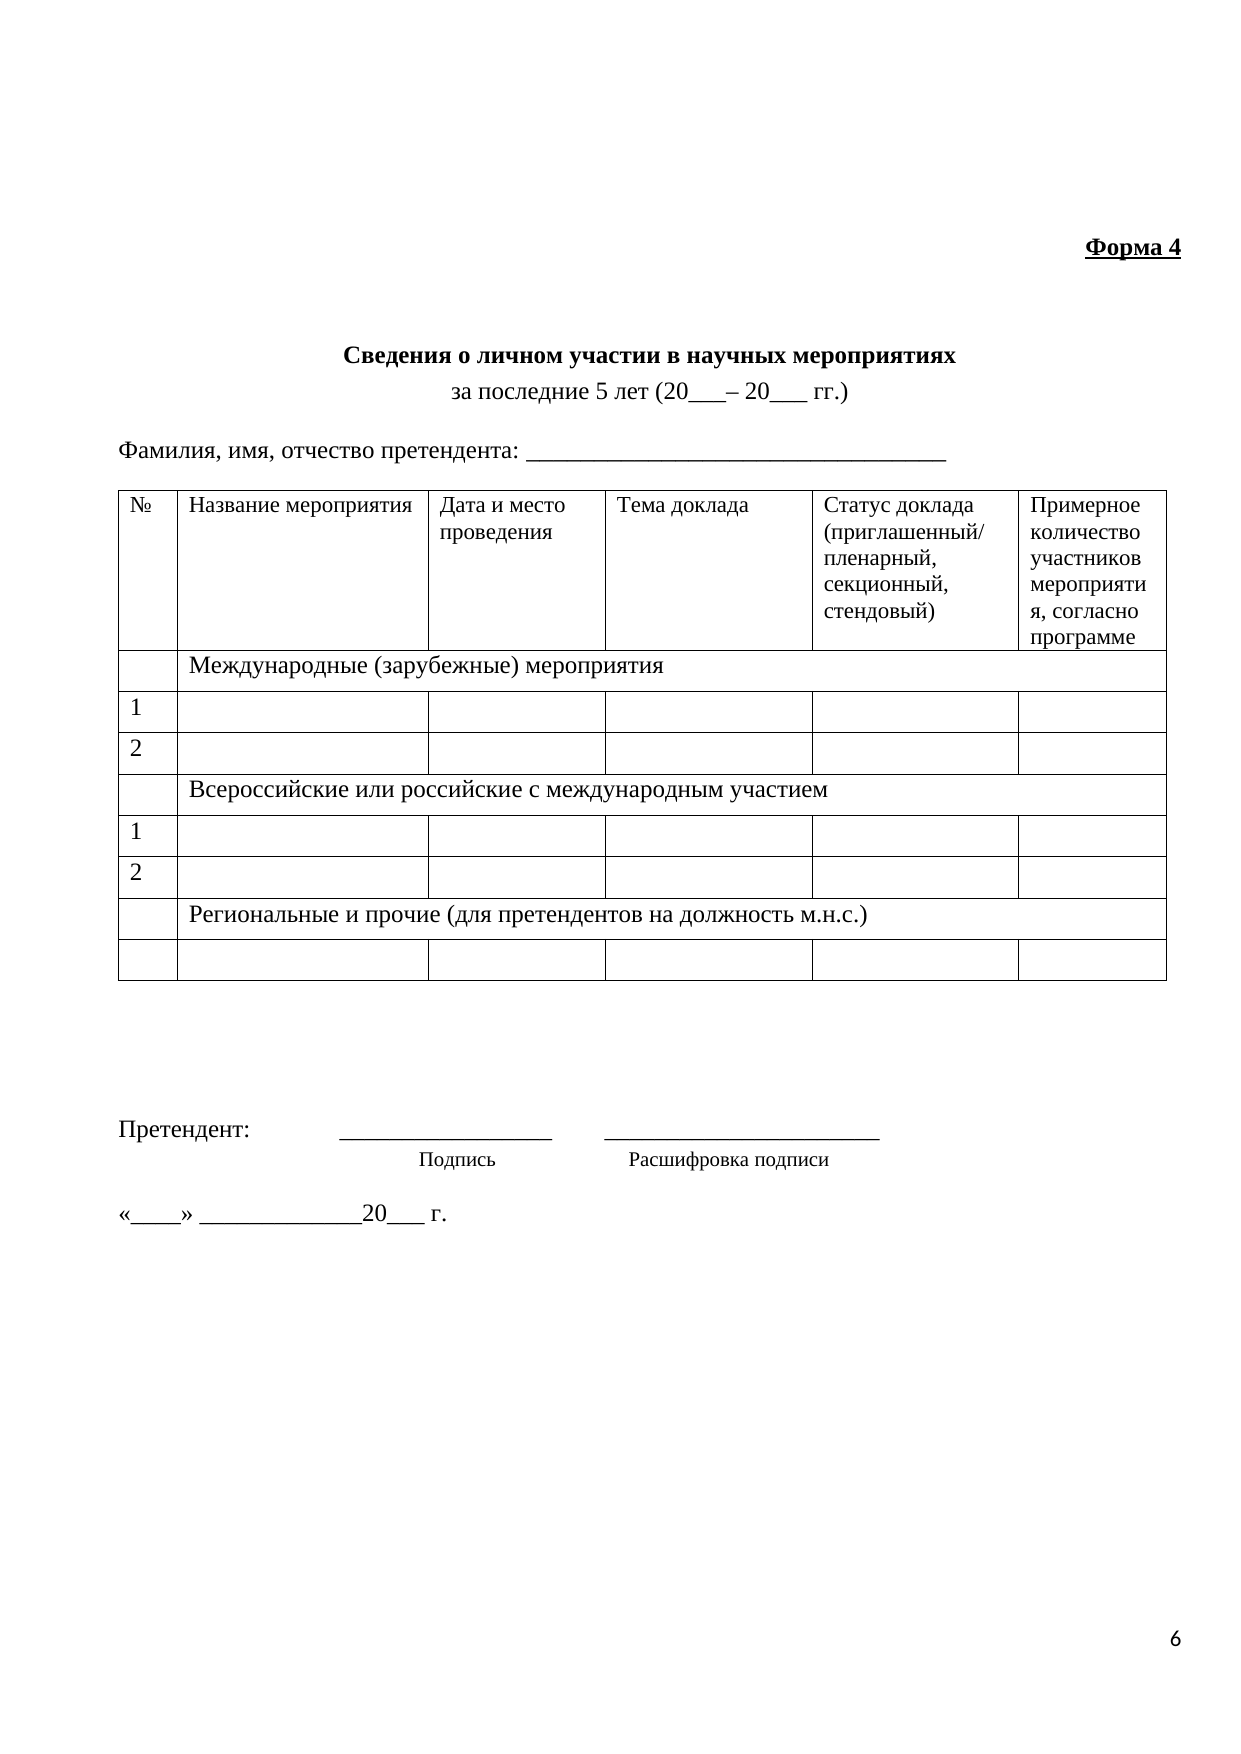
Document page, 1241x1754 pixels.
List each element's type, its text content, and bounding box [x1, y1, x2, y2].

table_header Дата и место проведения [429, 491, 605, 649]
table_cell [1019, 816, 1166, 856]
table_cell [119, 940, 177, 980]
table_cell [606, 733, 812, 773]
table_cell [606, 816, 812, 856]
table_cell [429, 733, 605, 773]
table_cell 1 [119, 692, 177, 732]
table_cell [606, 940, 812, 980]
table_cell 2 [119, 857, 177, 898]
table_cell 1 [119, 816, 177, 856]
table_cell [119, 899, 177, 939]
table_cell [429, 940, 605, 980]
table_header Тема доклада [606, 491, 812, 649]
table_header Статус доклада (приглашенный/пленарный, секционный, стендовый) [813, 491, 1018, 649]
text Сведения о личном участии в научных мероприятиях [118, 340, 1181, 369]
table_cell [813, 816, 1018, 856]
table_header Название мероприятия [178, 491, 428, 649]
table_cell Международные (зарубежные) мероприятия [178, 651, 1166, 691]
table_cell [813, 692, 1018, 732]
table_cell [1019, 733, 1166, 773]
table_cell 2 [119, 733, 177, 773]
table_cell [606, 692, 812, 732]
table_cell [1019, 857, 1166, 898]
text «____» _____________20___ г. [118, 1198, 1181, 1227]
table_cell [813, 940, 1018, 980]
table_cell [1019, 940, 1166, 980]
text Форма 4 [193, 232, 1181, 261]
table_header № [119, 491, 177, 649]
table_cell [813, 857, 1018, 898]
table_cell Всероссийские или российские с международным участием [178, 775, 1166, 815]
text Фамилия, имя, отчество претендента: _______________________________ [118, 434, 1181, 465]
table_cell Региональные и прочие (для претендентов на должность м.н.с.) [178, 899, 1166, 939]
table_cell [119, 775, 177, 815]
table_cell [813, 733, 1018, 773]
table_cell [178, 816, 428, 856]
table_cell [178, 733, 428, 773]
table_cell [178, 692, 428, 732]
table_header Примерное количество участников мероприятия, согласно программе [1019, 491, 1166, 649]
table_cell [429, 692, 605, 732]
table_cell [429, 857, 605, 898]
table_cell [178, 857, 428, 898]
table_cell [178, 940, 428, 980]
table_cell [429, 816, 605, 856]
text Претендент: _________________ ______________________ Подпись Расшифровка подписи [118, 1114, 1181, 1172]
table_cell [119, 651, 177, 691]
text за последние 5 лет (20___– 20___ гг.) [118, 376, 1181, 405]
table_cell [1019, 692, 1166, 732]
table_cell [606, 857, 812, 898]
